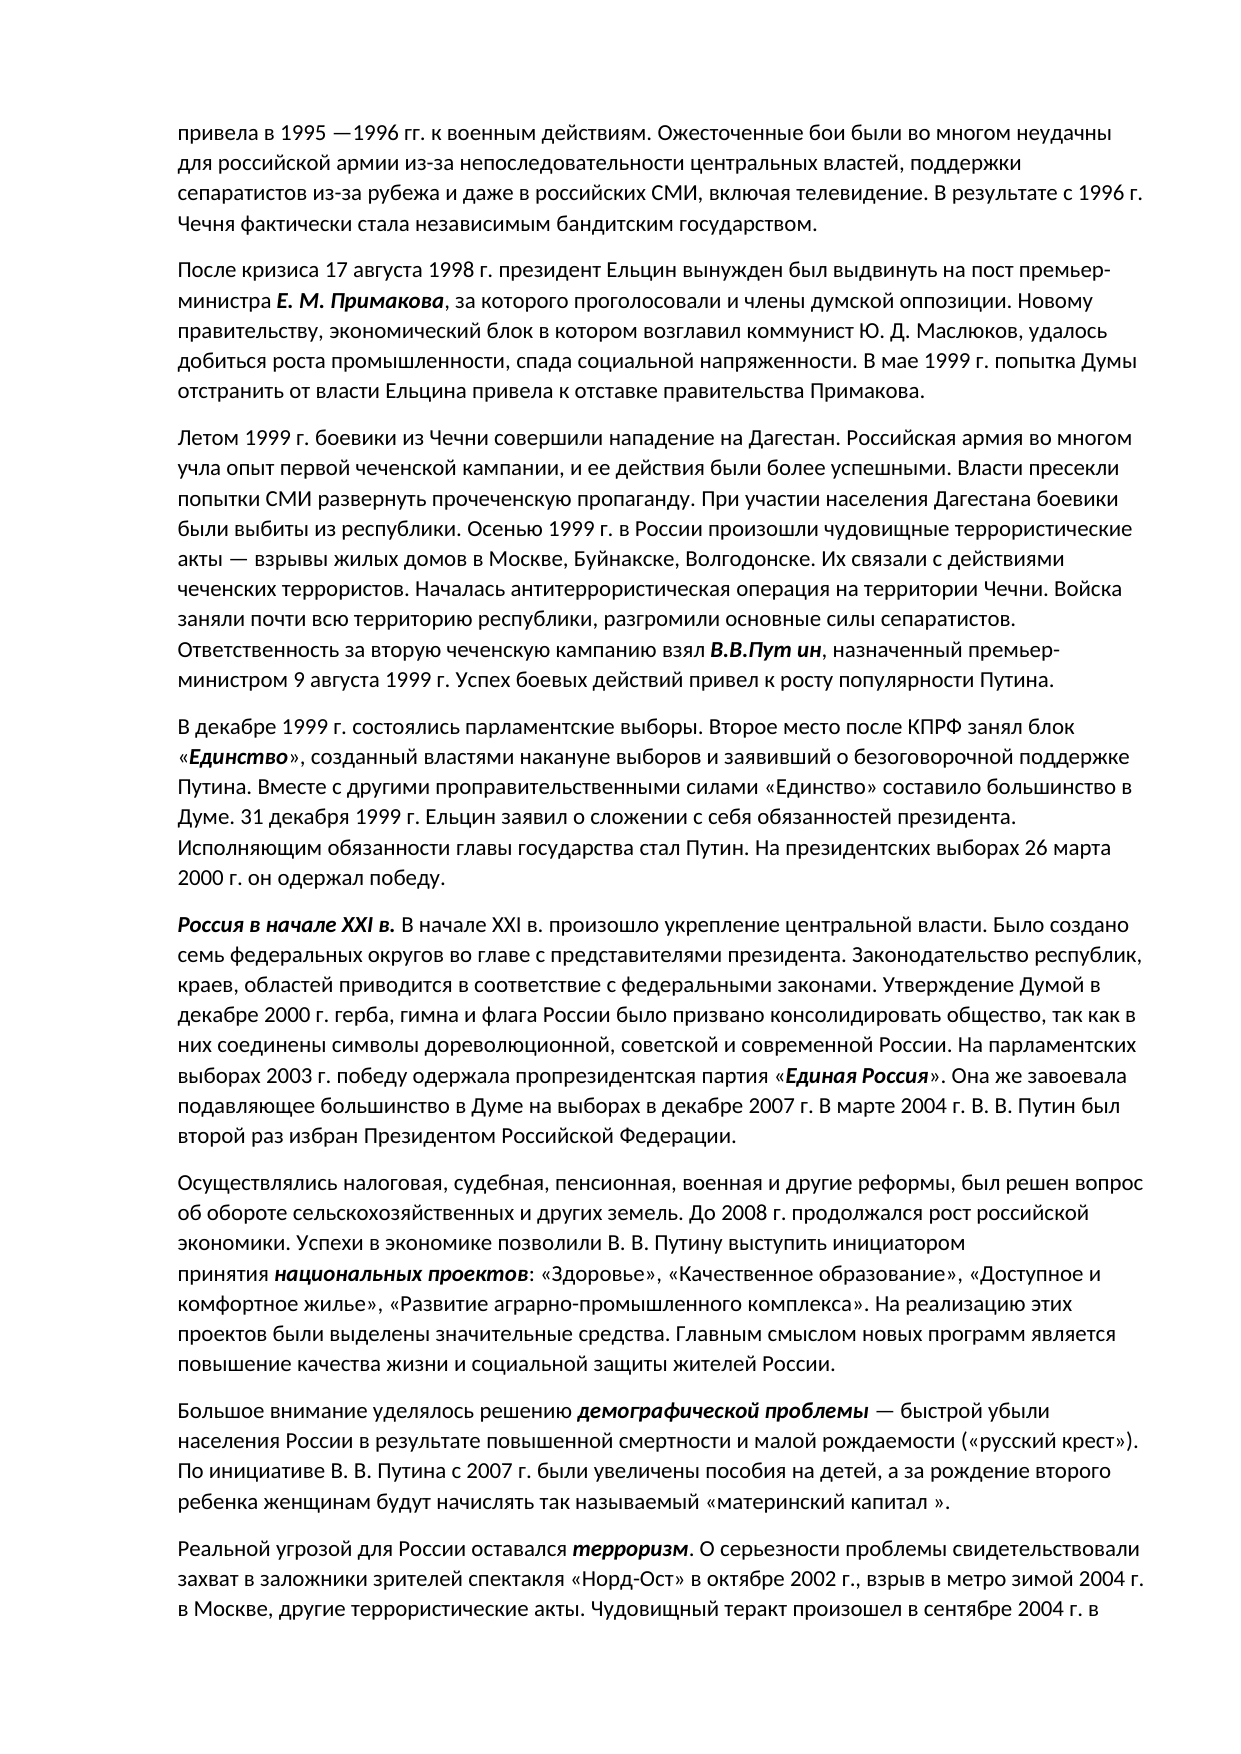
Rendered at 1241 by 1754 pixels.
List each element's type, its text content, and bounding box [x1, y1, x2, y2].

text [177, 118, 1152, 237]
text Россия в начале XXI в. В начале XXI в. произошло укрепление центральной власти. Было создано семь федеральных округов во главе с представителями президента. Законодательство республик, краев, областей приводится в соответствие с федеральными законами. Утверждение Думой в декабре 2000 г. герба, гимна и флага России было призвано консолидировать общество, так как в них соединены символы дореволюционной, советской и современной России. На парламентских выборах 2003 г. победу одержала пропрезидентская партия «Единая Россия». Она же завоевала подавляющее большинство в Думе на выборах в декабре 2007 г. В марте 2004 г. В. В. Путин был второй раз избран Президентом Российской Федерации. [177, 910, 1152, 1149]
text В декабре 1999 г. состоялись парламентские выборы. Второе место после КПРФ занял блок «Единство», созданный властями накануне выборов и заявивший о безоговорочной поддержке Путина. Вместе с другими проправительственными силами «Единство» составило большинство в Думе. 31 декабря 1999 г. Ельцин заявил о сложении с себя обязанностей президента. Исполняющим обязанности главы государства стал Путин. На президентских выборах 26 марта 2000 г. он одержал победу. [177, 712, 1152, 891]
text Большое внимание уделялось решению демографической проблемы — быстрой убыли населения России в результате повышенной смертности и малой рождаемости («русский крест»). По инициативе В. В. Путина с 2007 г. были увеличены пособия на детей, а за рождение второго ребенка женщинам будут начислять так называемый «материнский капитал ». [177, 1396, 1152, 1515]
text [177, 1534, 1152, 1622]
text Летом 1999 г. боевики из Чечни совершили нападение на Дагестан. Российская армия во многом учла опыт первой чеченской кампании, и ее действия были более успешными. Власти пресекли попытки СМИ развернуть прочеченскую пропаганду. При участии населения Дагестана боевики были выбиты из республики. Осенью 1999 г. в России произошли чудовищные террористические акты — взрывы жилых домов в Москве, Буйнакске, Волгодонске. Их связали с действиями чеченских террористов. Началась антитеррористическая операция на территории Чечни. Войска заняли почти всю территорию республики, разгромили основные силы сепаратистов. Ответственность за вторую чеченскую кампанию взял В.В.Пут ин, назначенный премьер-министром 9 августа 1999 г. Успех боевых действий привел к росту популярности Путина. [177, 423, 1152, 693]
text Осуществлялись налоговая, судебная, пенсионная, военная и другие реформы, был решен вопрос об обороте сельскохозяйственных и других земель. До 2008 г. продолжался рост российской экономики. Успехи в экономике позволили В. В. Путину выступить инициатором принятия национальных проектов: «Здоровье», «Качественное образование», «Доступное и комфортное жилье», «Развитие аграрно-промышленного комплекса». На реализацию этих проектов были выделены значительные средства. Главным смыслом новых программ является повышение качества жизни и социальной защиты жителей России. [177, 1168, 1152, 1377]
text После кризиса 17 августа 1998 г. президент Ельцин вынужден был выдвинуть на пост премьер-министра Е. М. Примакова, за которого проголосовали и члены думской оппозиции. Новому правительству, экономический блок в котором возглавил коммунист Ю. Д. Маслюков, удалось добиться роста промышленности, спада социальной напряженности. В мае 1999 г. попытка Думы отстранить от власти Ельцина привела к отставке правительства Примакова. [177, 256, 1152, 404]
